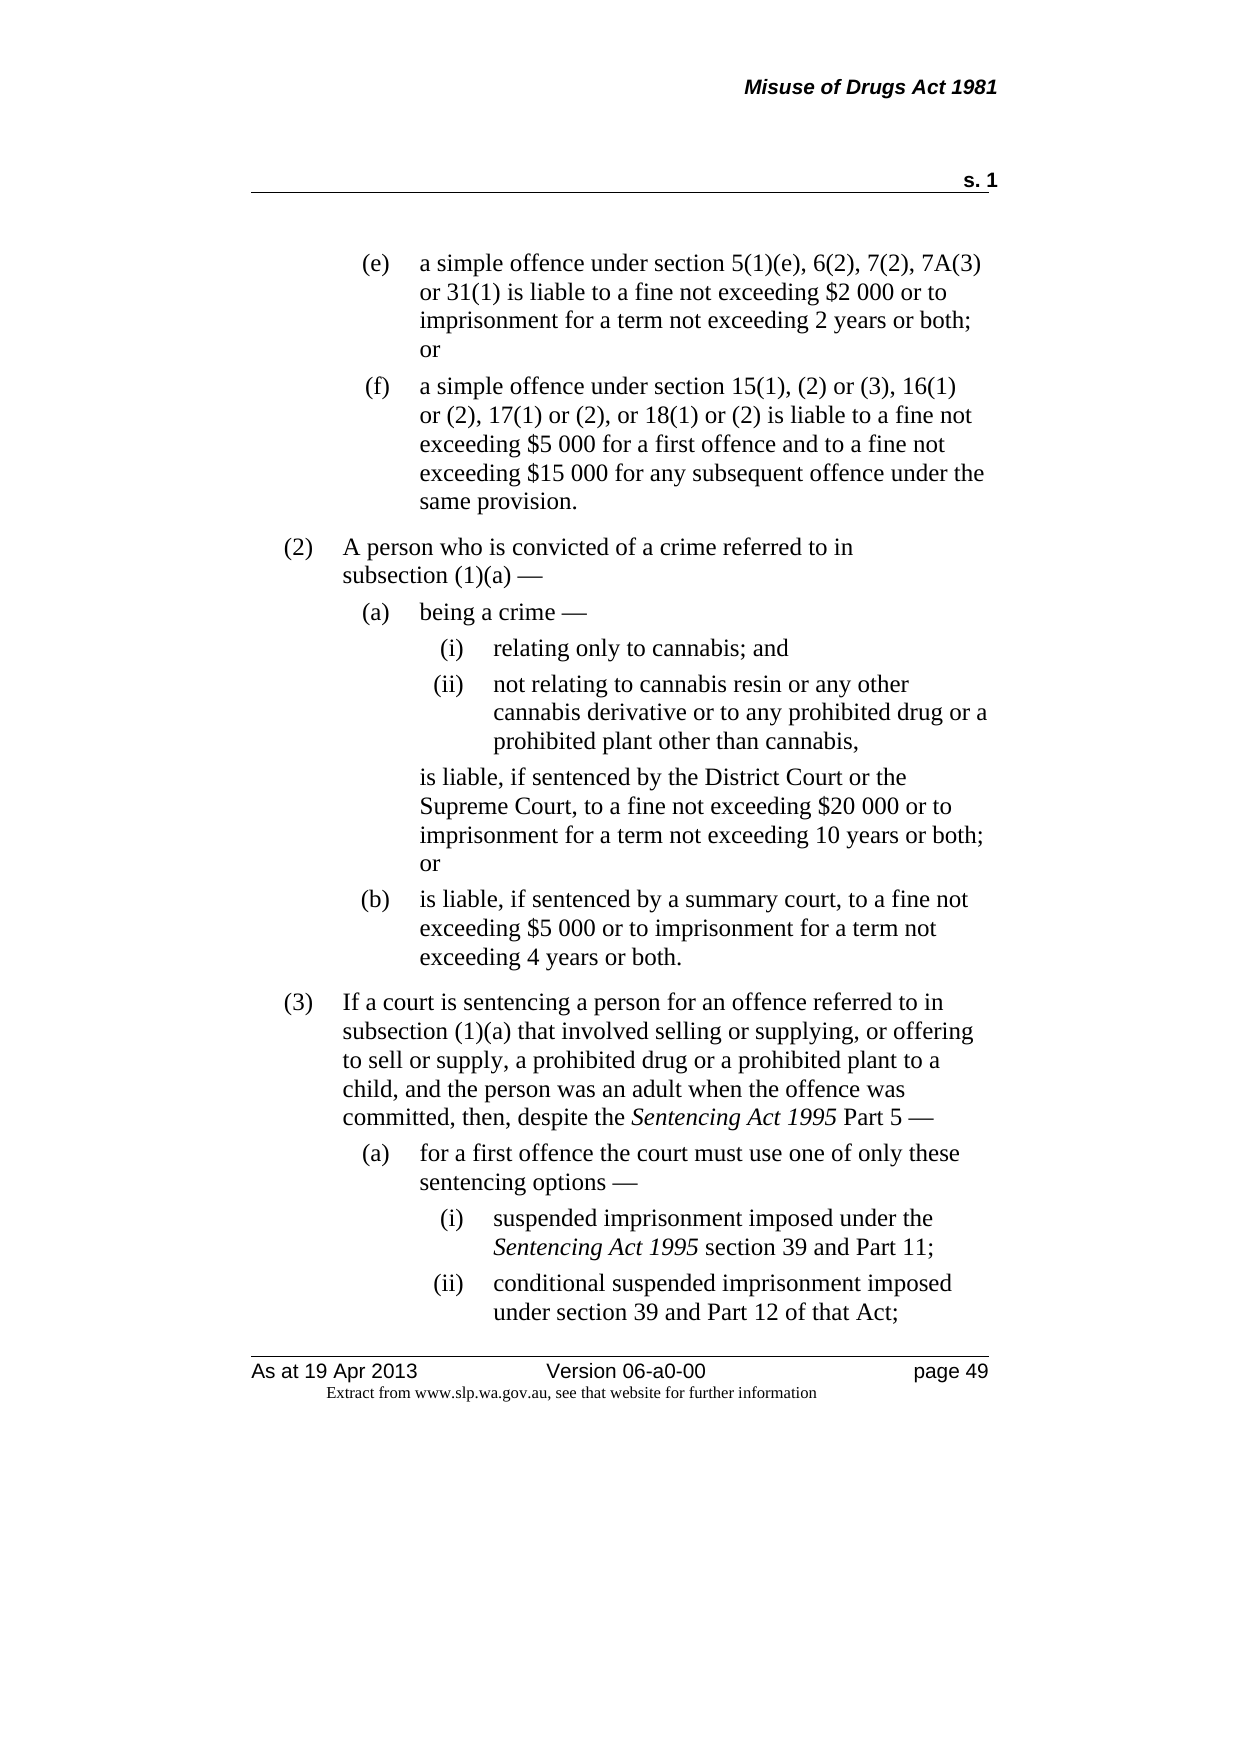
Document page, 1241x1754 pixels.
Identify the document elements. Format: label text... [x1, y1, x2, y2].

text (i) suspended imprisonment imposed under the Sentencing Act 1995 section 39 and Part 11; [251, 1203, 989, 1261]
text (a) being a crime — [251, 597, 989, 625]
text is liable, if sentenced by the District Court or the Supreme Court, to a fine not exceeding $20 000 or to imprisonment for a term not exceeding 10 years or both; or [251, 762, 989, 877]
text (a) for a first offence the court must use one of only these sentencing options — [251, 1138, 989, 1196]
text (b) is liable, if sentenced by a summary court, to a fine not exceeding $5 000 or to imprisonment for a term not exceeding 4 years or both. [251, 884, 989, 971]
text (ii) not relating to cannabis resin or any other cannabis derivative or to any prohibited drug or a prohibited plant other than cannabis, [251, 669, 989, 755]
text (f) a simple offence under section 15(1), (2) or (3), 16(1) or (2), 17(1) or (2), or 18(1) or (2) is liable to a fine not exceeding $5 000 for a first offence and to a fine not exceeding $15 000 for any subsequent offence under the same provision. [251, 371, 989, 515]
text (i) relating only to cannabis; and [251, 633, 989, 661]
text (3) If a court is sentencing a person for an offence referred to in subsection (1)(a) that involved selling or supplying, or offering to sell or supply, a prohibited drug or a prohibited plant to a child, and the person was an adult when the offence was committed, then, despite the Sentencing Act 1995 Part 5 — [251, 987, 989, 1131]
text (e) a simple offence under section 5(1)(e), 6(2), 7(2), 7A(3) or 31(1) is liable to a fine not exceeding $2 000 or to imprisonment for a term not exceeding 2 years or both; or [251, 248, 989, 363]
text (ii) conditional suspended imprisonment imposed under section 39 and Part 12 of that Act; [251, 1268, 989, 1326]
text (2) A person who is convicted of a crime referred to in subsection (1)(a) — [251, 532, 989, 589]
